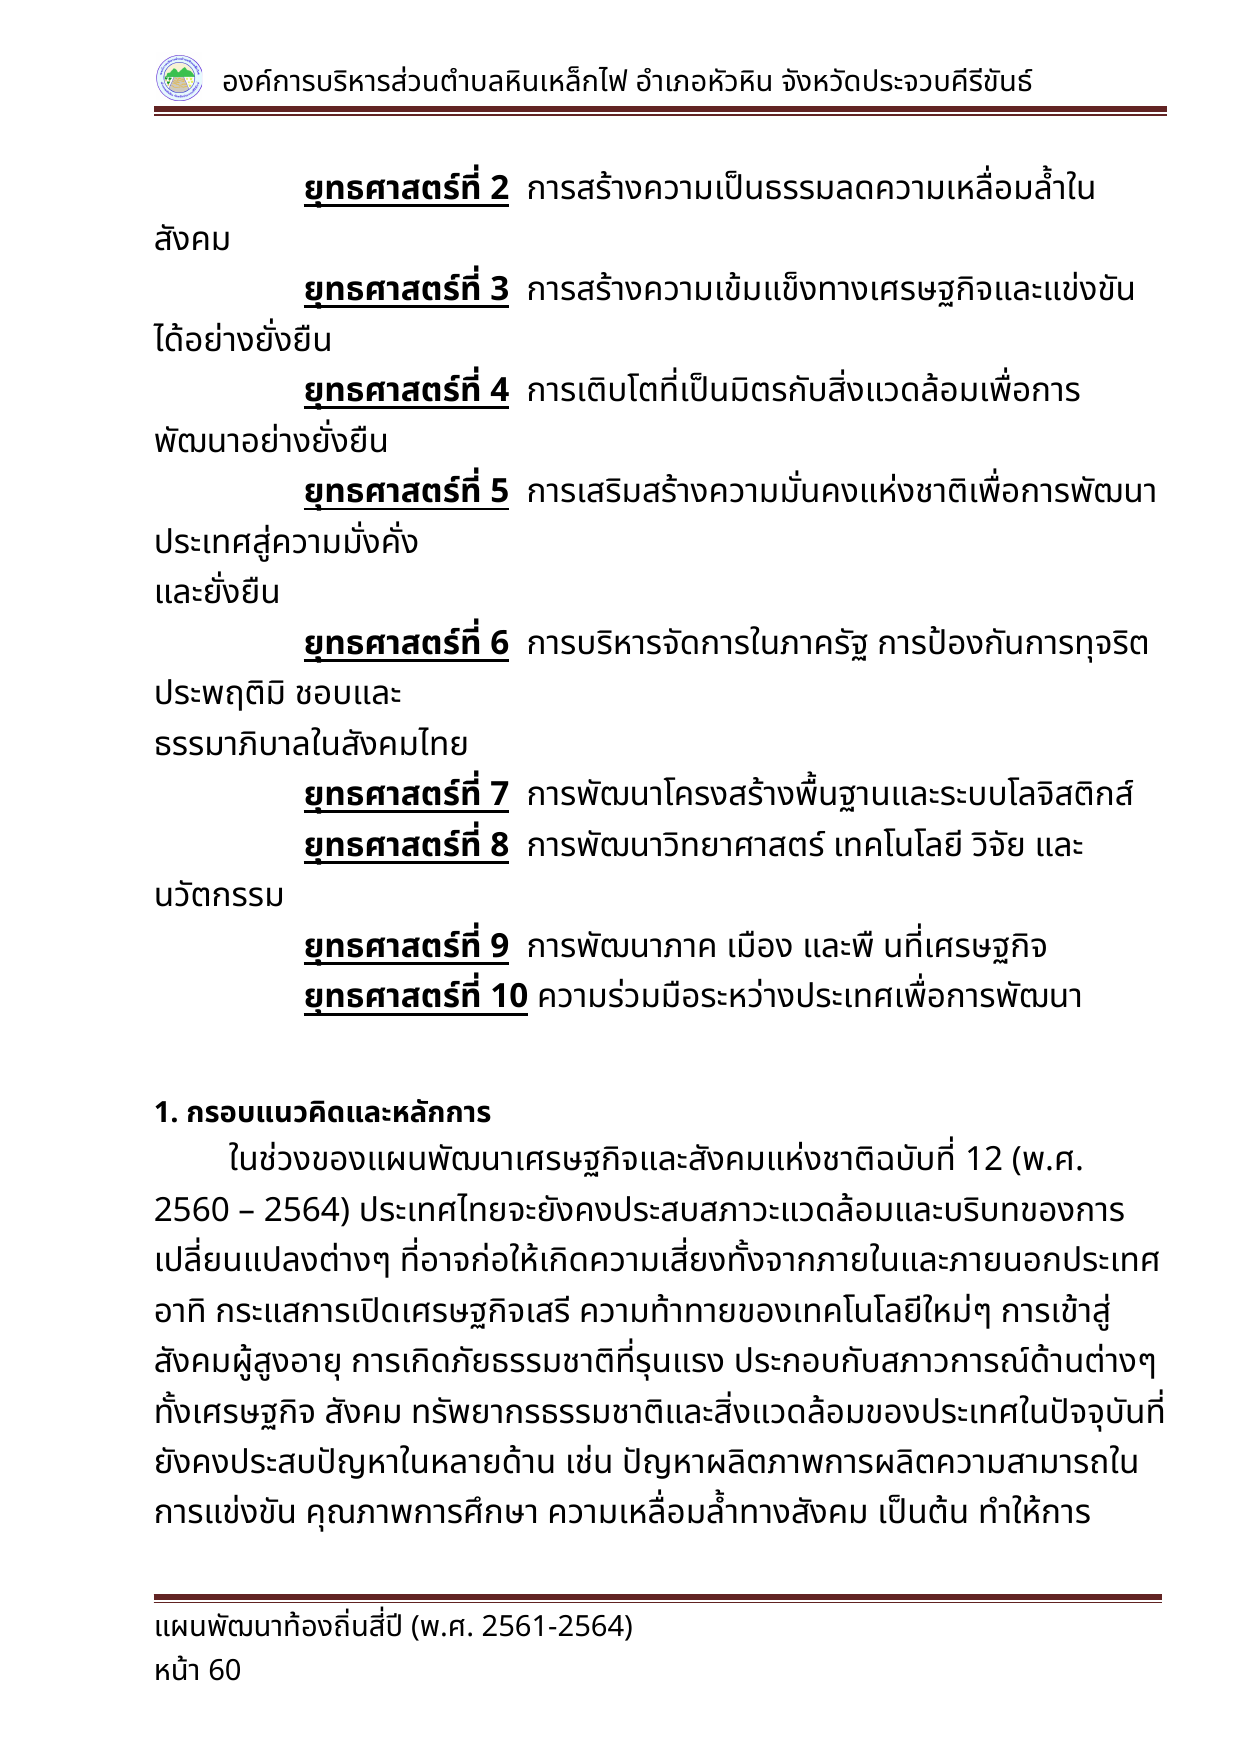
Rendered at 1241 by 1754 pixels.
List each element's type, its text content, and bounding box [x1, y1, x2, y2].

text ยุทธศาสตร์ที่ 4 การเติบโตที่เป็นมิตรกับสิ่งแวดล้อมเพื่อการพัฒนาอย่างยั่งยืน [153, 366, 1167, 467]
text ยุทธศาสตร์ที่ 8 การพัฒนาวิทยาศาสตร์ เทคโนโลยี วิจัย และนวัตกรรม [153, 821, 1167, 922]
text ยุทธศาสตร์ที่ 7 การพัฒนาโครงสร้างพื้นฐานและระบบโลจิสติกส์ [153, 770, 1167, 821]
text ยุทธศาสตร์ที่ 3 การสร้างความเข้มแข็งทางเศรษฐกิจและแข่งขันได้อย่างยั่งยืน [153, 265, 1167, 366]
text ยุทธศาสตร์ที่ 10 ความร่วมมือระหว่างประเทศเพื่อการพัฒนา [153, 972, 1167, 1023]
text ยุทธศาสตร์ที่ 2 การสร้างความเป็นธรรมลดความเหลื่อมล้ำในสังคม [153, 164, 1167, 265]
picture [155, 52, 203, 100]
text ยุทธศาสตร์ที่ 9 การพัฒนาภาค เมือง และพื นที่เศรษฐกิจ [153, 922, 1167, 972]
text 1. กรอบแนวคิดและหลักการ [153, 1091, 1167, 1135]
text ยุทธศาสตร์ที่ 6 การบริหารจัดการในภาครัฐ การป้องกันการทุจริตประพฤติมิ ชอบและ [153, 618, 1167, 719]
text และยั่งยืน [153, 568, 1167, 618]
text ยุทธศาสตร์ที่ 5 การเสริมสร้างความมั่นคงแห่งชาติเพื่อการพัฒนาประเทศสู่ความมั่งคั่ง [153, 467, 1167, 568]
text ธรรมาภิบาลในสังคมไทย [153, 719, 1167, 770]
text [153, 1135, 1167, 1539]
